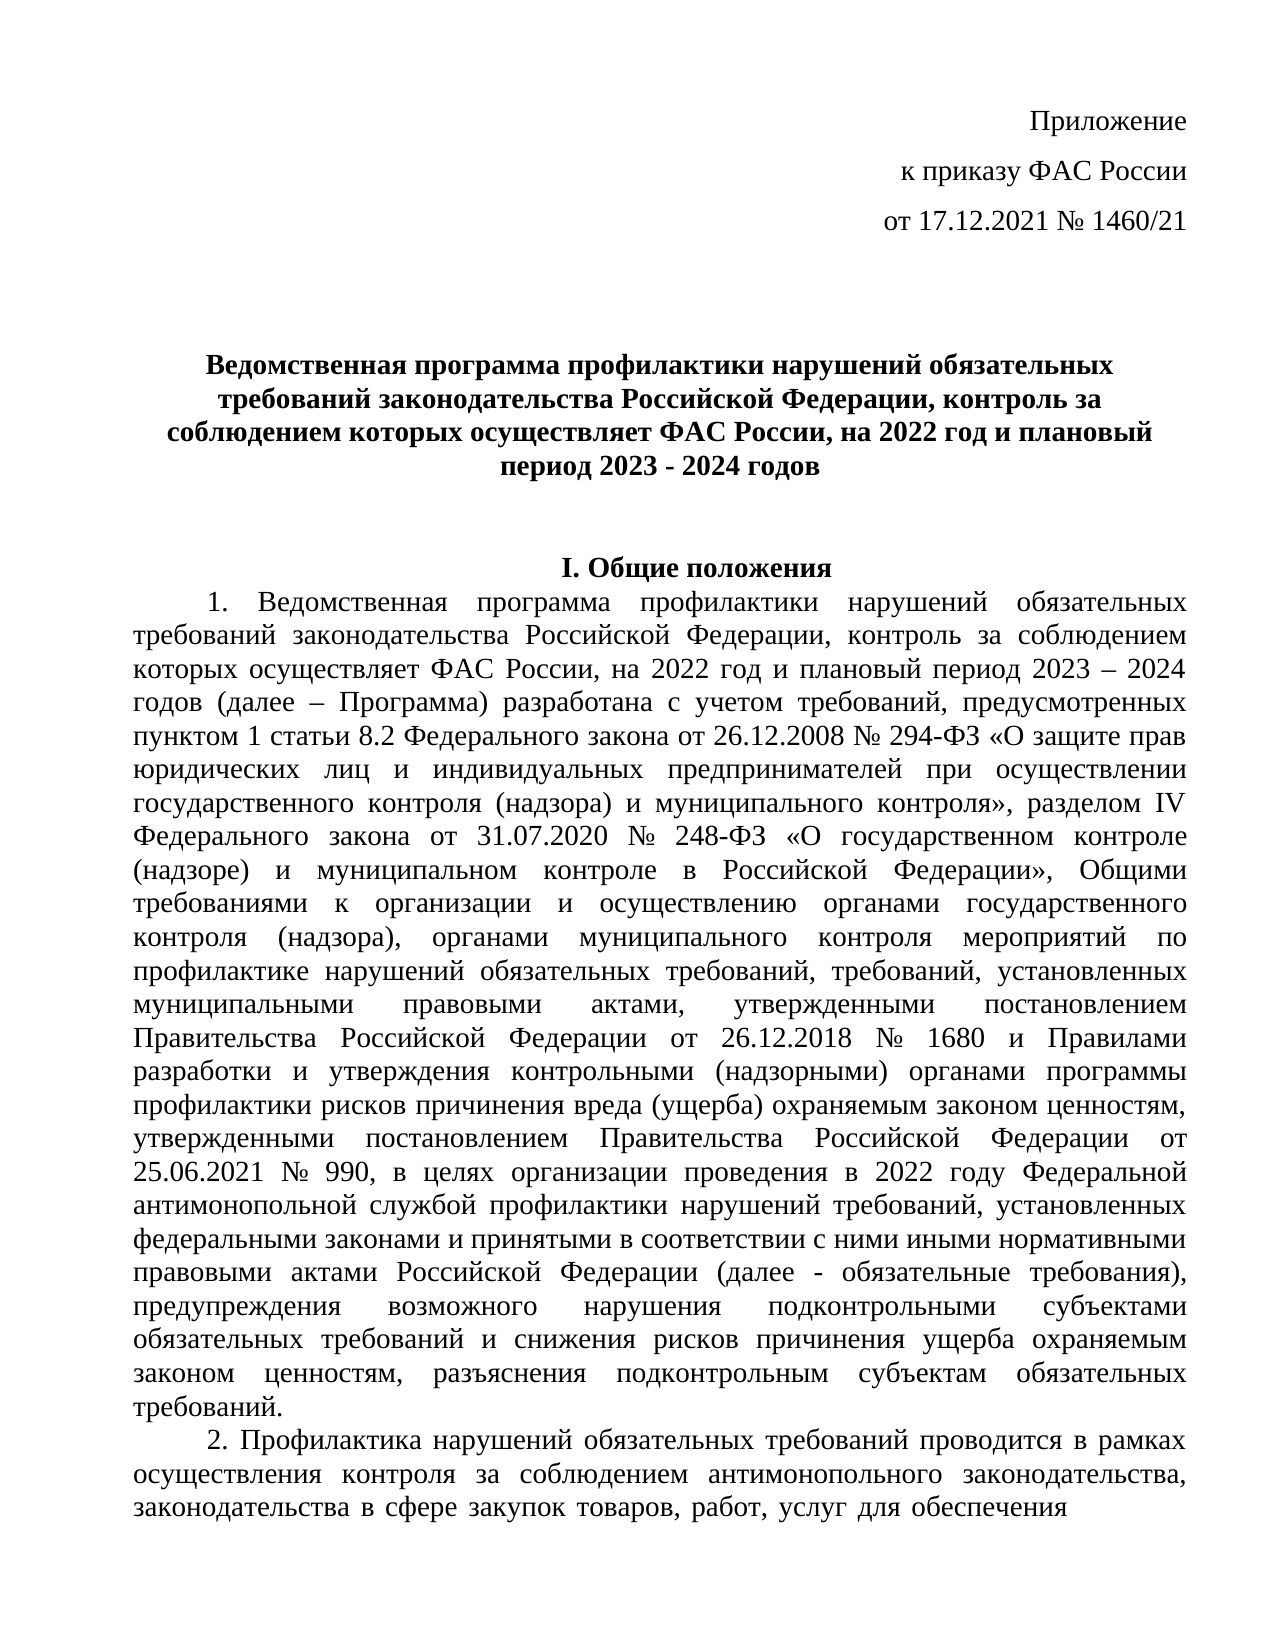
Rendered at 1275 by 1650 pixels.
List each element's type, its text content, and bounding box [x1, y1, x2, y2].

subtitle Общие положения [561, 550, 1198, 584]
text соблюдением которых осуществляет ФАС России, на 2022 год и плановый период 2023 - 2024 годов [166, 414, 1153, 482]
list Профилактика нарушений обязательных требований проводится в рамках осуществления контроля за соблюдением антимонопольного законодательства, законодательства в сфере закупок товаров, работ, услуг для обеспечения [133, 1422, 1187, 1523]
text Приложение к приказу ФАС России от 17.12.2021 № 1460/21 [883, 103, 1187, 237]
subtitle Ведомственная программа профилактики нарушений обязательных требований законодательства Российской Федерации, контроль за [166, 347, 1153, 414]
list Ведомственная программа профилактики нарушений обязательных требований законодательства Российской Федерации, контроль за соблюдением которых осуществляет ФАС России, на 2022 год и плановый период 2023 – 2024 годов (далее – Программа) разработана с учетом требований, предусмотренных пунктом 1 статьи 8.2 Федерального закона от 26.12.2008 № 294-ФЗ «О защите прав юридических лиц и индивидуальных предпринимателей при осуществлении государственного контроля (надзора) и муниципального контроля», разделом IV Федерального закона от 31.07.2020 № 248-ФЗ «О государственном контроле (надзоре) и муниципальном контроле в Российской Федерации», Общими требованиями к организации и осуществлению органами государственного контроля (надзора), органами муниципального контроля мероприятий по профилактике нарушений обязательных требований, требований, установленных муниципальными правовыми актами, утвержденными постановлением Правительства Российской Федерации от 26.12.2018 № 1680 и Правилами разработки и утверждения контрольными (надзорными) органами программы профилактики рисков причинения вреда (ущерба) охраняемым законом ценностям, утвержденными постановлением Правительства Российской Федерации от 25.06.2021 № 990, в целях организации проведения в 2022 году Федеральной антимонопольной службой профилактики нарушений требований, установленных федеральными законами и принятыми в соответствии с ними иными нормативными правовыми актами Российской Федерации (далее - обязательные требования), предупреждения возможного нарушения подконтрольными субъектами обязательных требований и снижения рисков причинения ущерба охраняемым законом ценностям, разъяснения подконтрольным субъектам обязательных требований. [133, 584, 1187, 1422]
